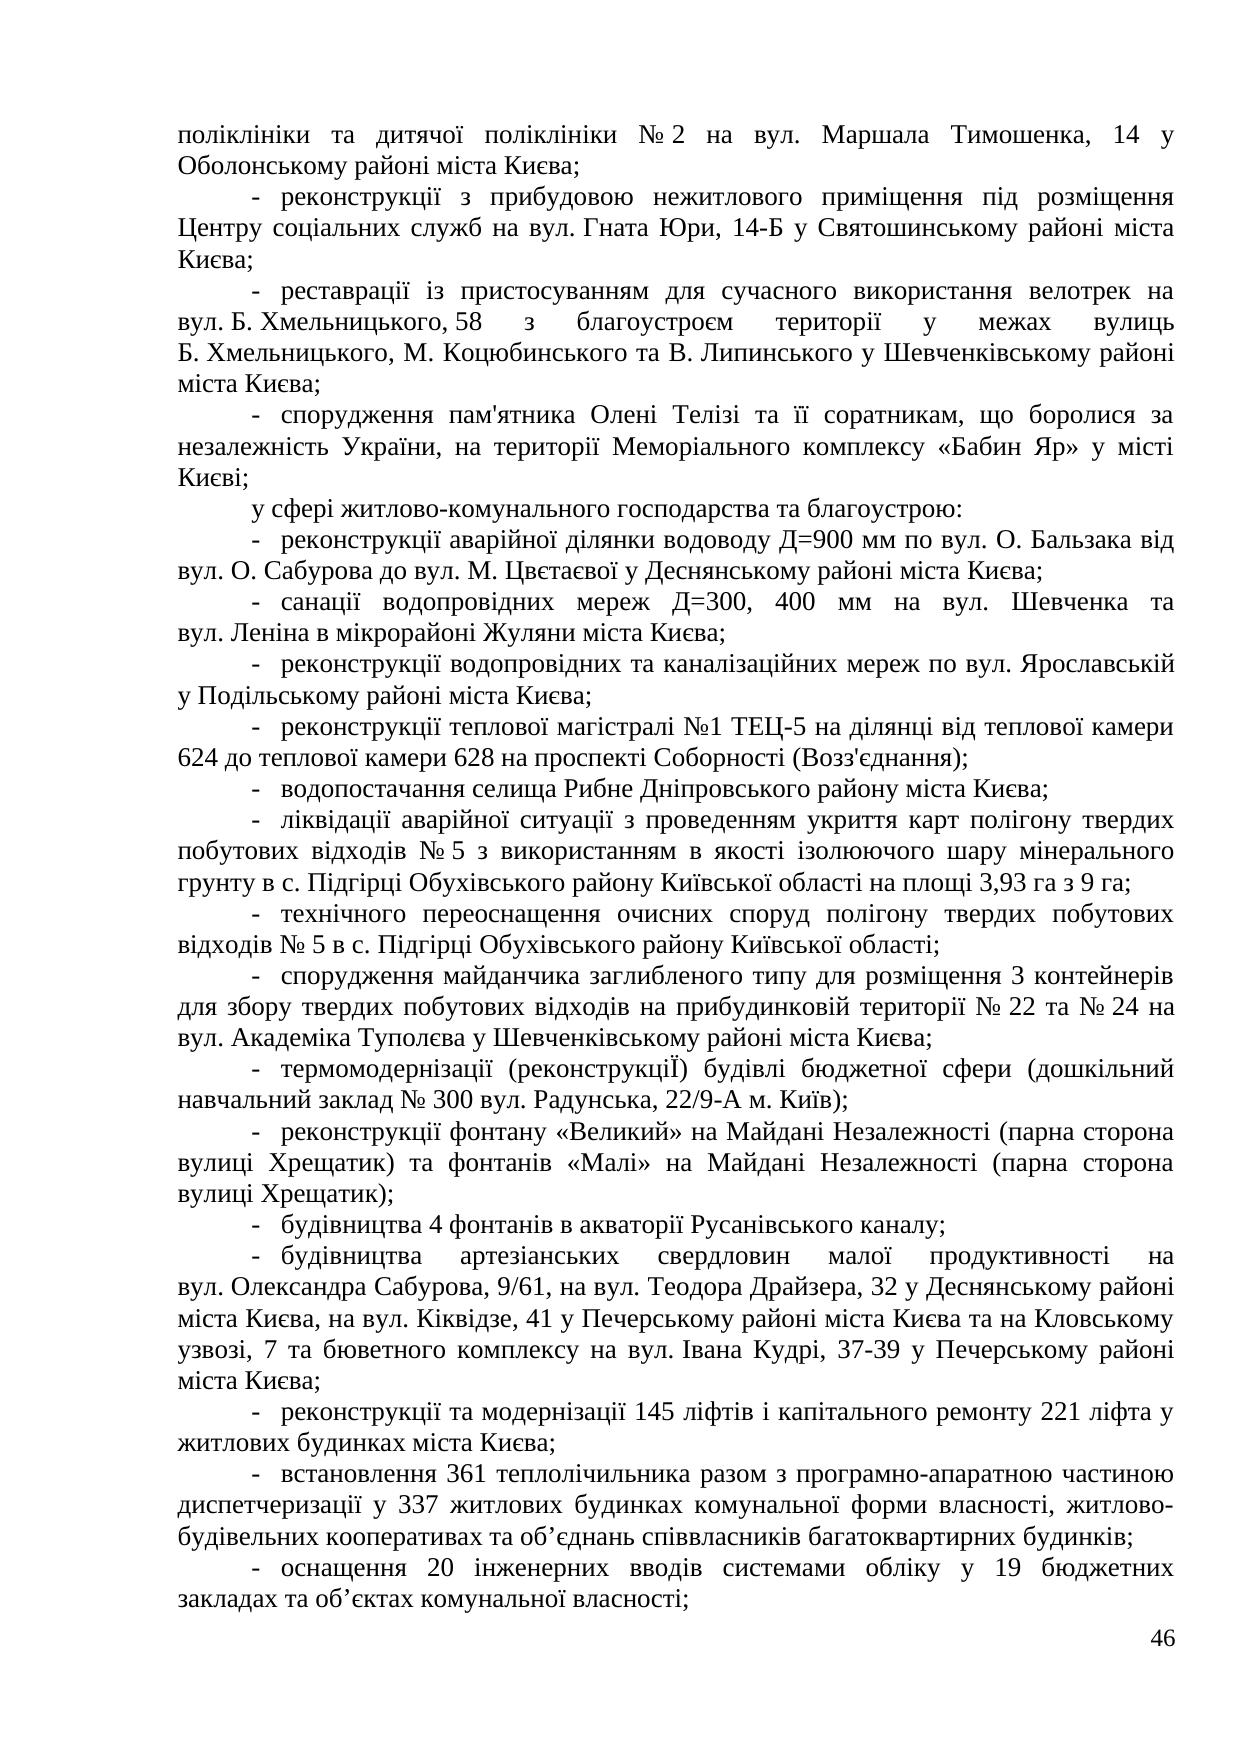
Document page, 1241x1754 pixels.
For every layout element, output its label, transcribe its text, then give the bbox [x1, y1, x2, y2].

list водопостачання селища Рибне Днiпровського району міста Києва; [177, 772, 1175, 803]
list термомодернiзацiї (реконструкцiЇ) будiвлi бюджетної сфери (дошкiльний навчальний заклад № 300 вул. Радунська, 22/9-А м. Київ); [177, 1052, 1175, 1115]
list оснащення 20 iнженерних вводiв системами облiку у 19 бюджетних закладах та об’єктах комунальної власностi; [177, 1551, 1175, 1613]
list реконструкції аварійної ділянки водоводу Д=900 мм по вул. О. Бальзака від вул. О. Сабурова до вул. М. Цвєтаєвої у Деснянському районі міста Києва; [177, 523, 1175, 585]
list санації водопровідних мереж Д=300, 400 мм на вул. Шевченка та вул. Леніна в мікрорайоні Жуляни міста Києва; [177, 585, 1175, 648]
list спорудження пам'ятника Оленi Телiзi та її соратникам, що боролися за незалежнiсть України, на територiї Меморiального комплексу «Бабин Яр» у місті Києвi; [177, 398, 1175, 492]
list реконструкції з прибудовою нежитлового примiщення пiд розмiщення Центру соцiальних служб на вул. Гната Юри, 14-Б у Святошинському районі міста Києва; [177, 180, 1175, 274]
text у сфері житлово-комунального господарства та благоустрою: [177, 492, 1175, 523]
list будiвництва артезiанських свердловин малої продуктивностi на вул. Олександра Сабурова, 9/61, на вул. Теодора Драйзера, 32 у Деснянському районi міста Києва, на вул. Кiквiдзе, 41 у Печерському районi міста Києва та на Кловському узвозi, 7 та бюветного комплексу на вул. Івана Кудрi, 37-39 у Печерському районi міста Києва; [177, 1239, 1175, 1395]
list спорудження майданчика заглибленого типу для розмiщення 3 контейнерiв для збору твердих побутових вiдходiв на прибудинковій території № 22 та № 24 на вул. Академіка Туполєва у Шевченківському районі міста Києва; [177, 959, 1175, 1052]
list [177, 118, 1175, 180]
list будівництва 4 фонтанів в акваторії Русанівського каналу; [177, 1208, 1175, 1239]
list встановлення 361 теплолічильника разом з програмно-апаратною частиною диспетчеризації у 337 житлових будинках комунальної форми власності, житлово-будівельних кооперативах та об’єднань співвласників багатоквартирних будинків; [177, 1457, 1175, 1551]
list лiквiдацiї аварiйної ситуацiї з проведенням укриття карт полiгону твердих побутових вiдходiв № 5 з використанням в якостi iзолюючого шару мiнерального грунту в с. Пiдгiрцi Обухiвського району Київської областi на площі 3,93 га з 9 га; [177, 803, 1175, 897]
list реконструкції та модернізації 145 ліфтів і капітального ремонту 221 ліфта у житлових будинках міста Києва; [177, 1395, 1175, 1457]
list реставрації із пристосуванням для сучасного використання велотрек на вул. Б. Хмельницького, 58 з благоустроєм території у межах вулиць Б. Хмельницького, М. Коцюбинського та В. Липинського у Шевченківському районі міста Києва; [177, 274, 1175, 398]
list реконструкцiї фонтану «Великий» на Майданi Незалежностi (парна сторона вулицi Хрещатик) та фонтанiв «Малi» на Майданi Незалежностi (парна сторона вулицi Хрещатик); [177, 1115, 1175, 1208]
list технiчного переоснащення очисних споруд полiгону твердих побутових вiдходiв № 5 в с. Пiдгiрцi Обухiвського району Київської областi; [177, 897, 1175, 959]
list реконструкцiї теплової магiстралi №1 ТЕЦ-5 на дiлянцi вiд теплової камери 624 до теплової камери 628 на проспектi Соборностi (Возз'єднання); [177, 710, 1175, 772]
list реконструкцiї водопровiдних та каналiзацiйних мереж по вул. Ярославськiй у Подiльському районi міста Києва; [177, 648, 1175, 710]
